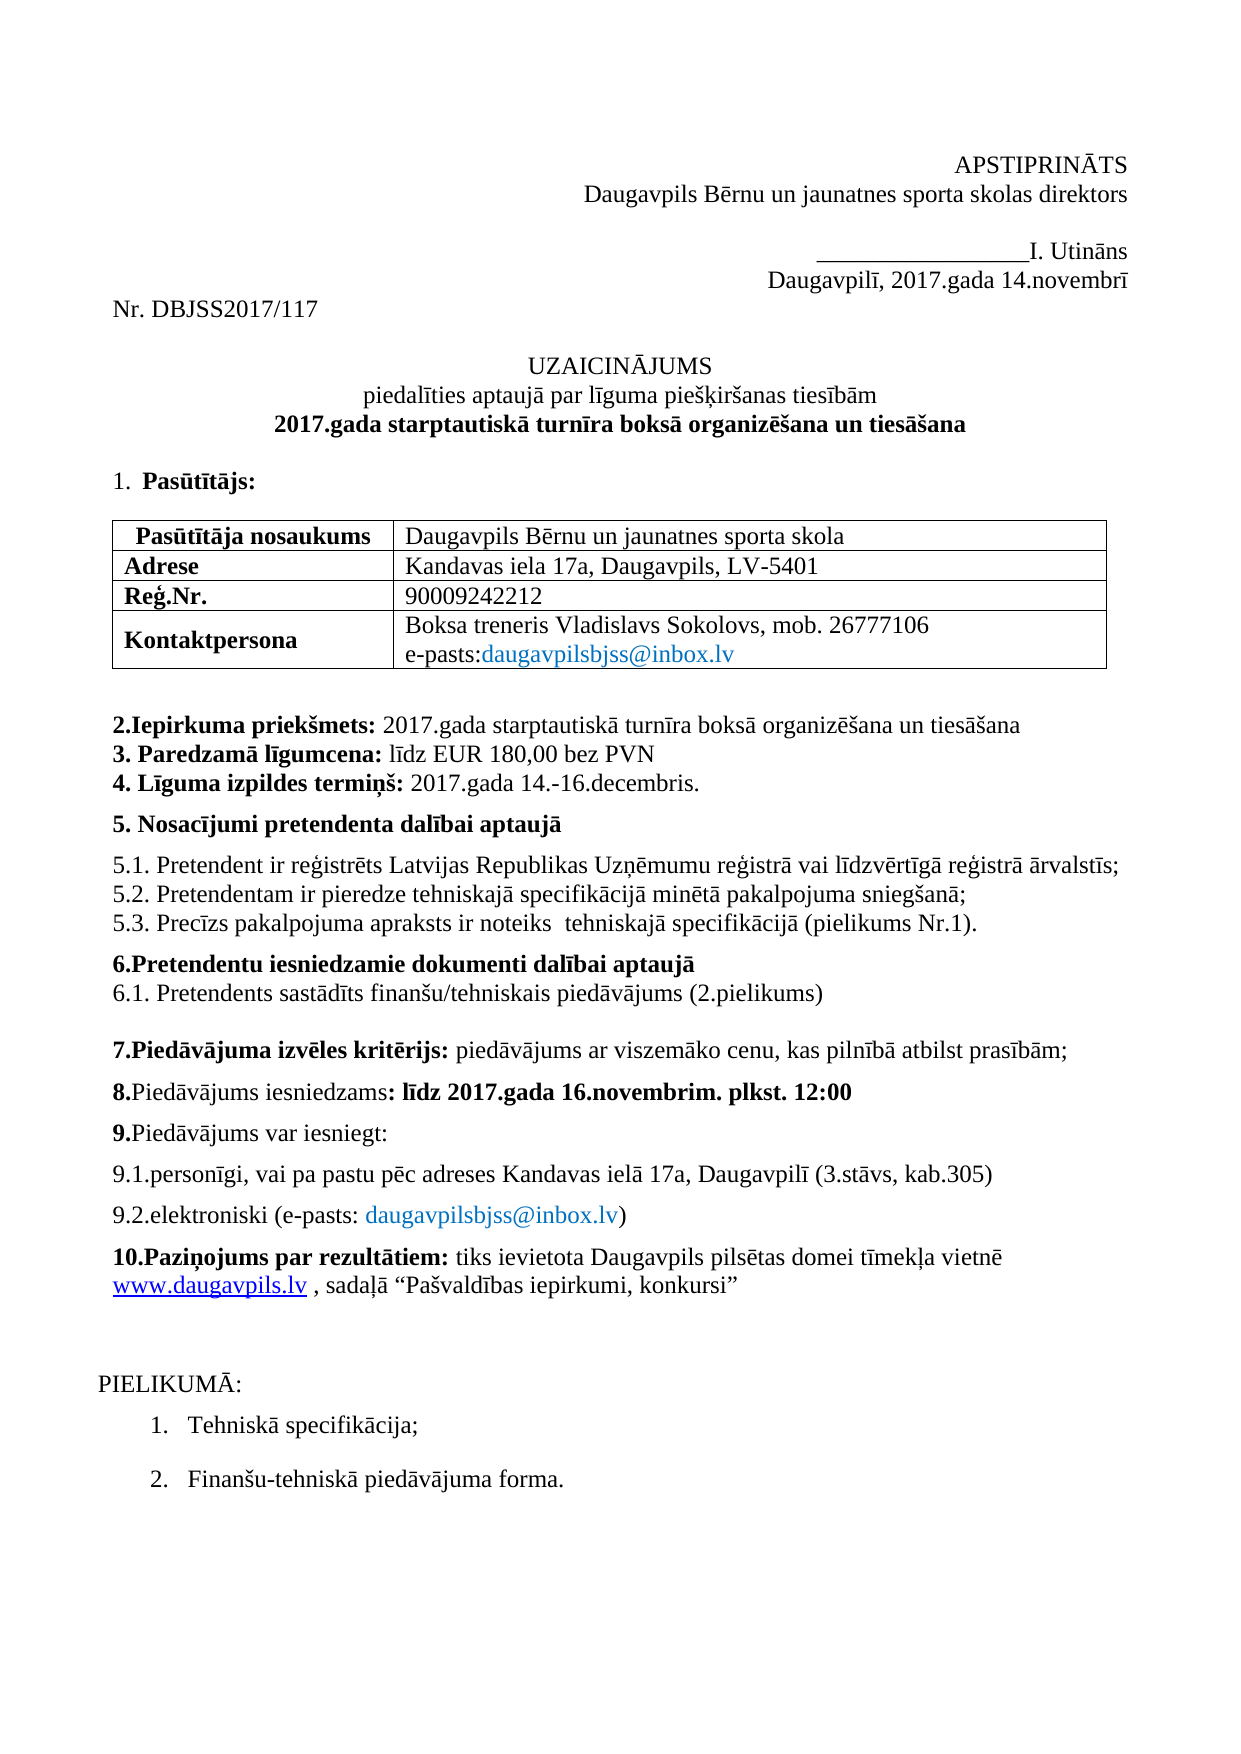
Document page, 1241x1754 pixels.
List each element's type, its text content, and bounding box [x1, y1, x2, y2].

table_cell Adrese [113, 551, 393, 580]
text 10.Paziņojums par rezultātiem: tiks ievietota Daugavpils pilsētas domei tīmekļa vietnē www.daugavpils.lv , sadaļā “Pašvaldības iepirkumi, konkursi” [112, 1242, 1128, 1299]
table_cell 90009242212 [394, 581, 1106, 609]
text Daugavpilī, 2017.gada 14.novembrī [112, 265, 1128, 294]
table_cell Kontaktpersona [113, 611, 393, 668]
text 5.2. Pretendentam ir pieredze tehniskajā specifikācijā minētā pakalpojuma sniegšanā; [112, 879, 1128, 908]
text 6.Pretendentu iesniedzamie dokumenti dalībai aptaujā [112, 949, 1128, 978]
text 5.1. Pretendent ir reģistrēts Latvijas Republikas Uzņēmumu reģistrā vai līdzvērtīgā reģistrā ārvalstīs; [112, 850, 1128, 879]
table_cell Reģ.Nr. [113, 581, 393, 609]
text 3. Paredzamā līgumcena: līdz EUR 180,00 bez PVN [112, 739, 1128, 768]
text 9.Piedāvājums var iesniegt: [112, 1118, 1128, 1147]
text 8.Piedāvājums iesniedzams: līdz 2017.gada 16.novembrim. plkst. 12:00 [112, 1077, 1128, 1105]
text 6.1. Pretendents sastādīts finanšu/tehniskais piedāvājums (2.pielikums) [112, 978, 1128, 1007]
text 5.3. Precīzs pakalpojuma apraksts ir noteiks tehniskajā specifikācijā (pielikums Nr.1). [112, 908, 1128, 937]
text Nr. DBJSS2017/117 [112, 294, 1128, 322]
list Pasūtītājs: [112, 466, 1128, 495]
text 2017.gada starptautiskā turnīra boksā organizēšana un tiesāšana [112, 409, 1128, 437]
text 9.2.elektroniski (e-pasts: daugavpilsbjss@inbox.lv) [112, 1200, 1128, 1229]
text apstiprinĀts Daugavpils Bērnu un jaunatnes sporta skolas direktors [112, 150, 1128, 207]
text 9.1.personīgi, vai pa pastu pēc adreses Kandavas ielā 17a, Daugavpilī (3.stāvs, kab.305) [112, 1159, 1128, 1188]
table_header Pasūtītāja nosaukums [113, 521, 393, 550]
list Finanšu-tehniskā piedāvājuma forma. [150, 1464, 1128, 1493]
table_header Daugavpils Bērnu un jaunatnes sporta skola [394, 521, 1106, 550]
text 4. Līguma izpildes termiņš: 2017.gada 14.-16.decembris. [112, 768, 1128, 797]
text 2.Iepirkuma priekšmets: 2017.gada starptautiskā turnīra boksā organizēšana un tiesāšana [112, 710, 1128, 739]
table_cell Kandavas iela 17a, Daugavpils, LV-5401 [394, 551, 1106, 580]
text 7.Piedāvājuma izvēles kritērijs: piedāvājums ar viszemāko cenu, kas pilnībā atbilst prasībām; [112, 1035, 1128, 1064]
list Tehniskā specifikācija; [150, 1410, 1128, 1439]
table_cell Boksa treneris Vladislavs Sokolovs, mob. 26777106 e-pasts:daugavpilsbjss@inbox.lv [394, 611, 1106, 668]
text 5. Nosacījumi pretendenta dalībai aptaujā [112, 809, 1128, 838]
text _________________I. Utināns [112, 236, 1128, 265]
text Pielikumā: [98, 1369, 1128, 1398]
text piedalīties aptaujā par līguma piešķiršanas tiesībām [112, 380, 1128, 409]
text UZAICINĀJUMS [112, 351, 1128, 380]
